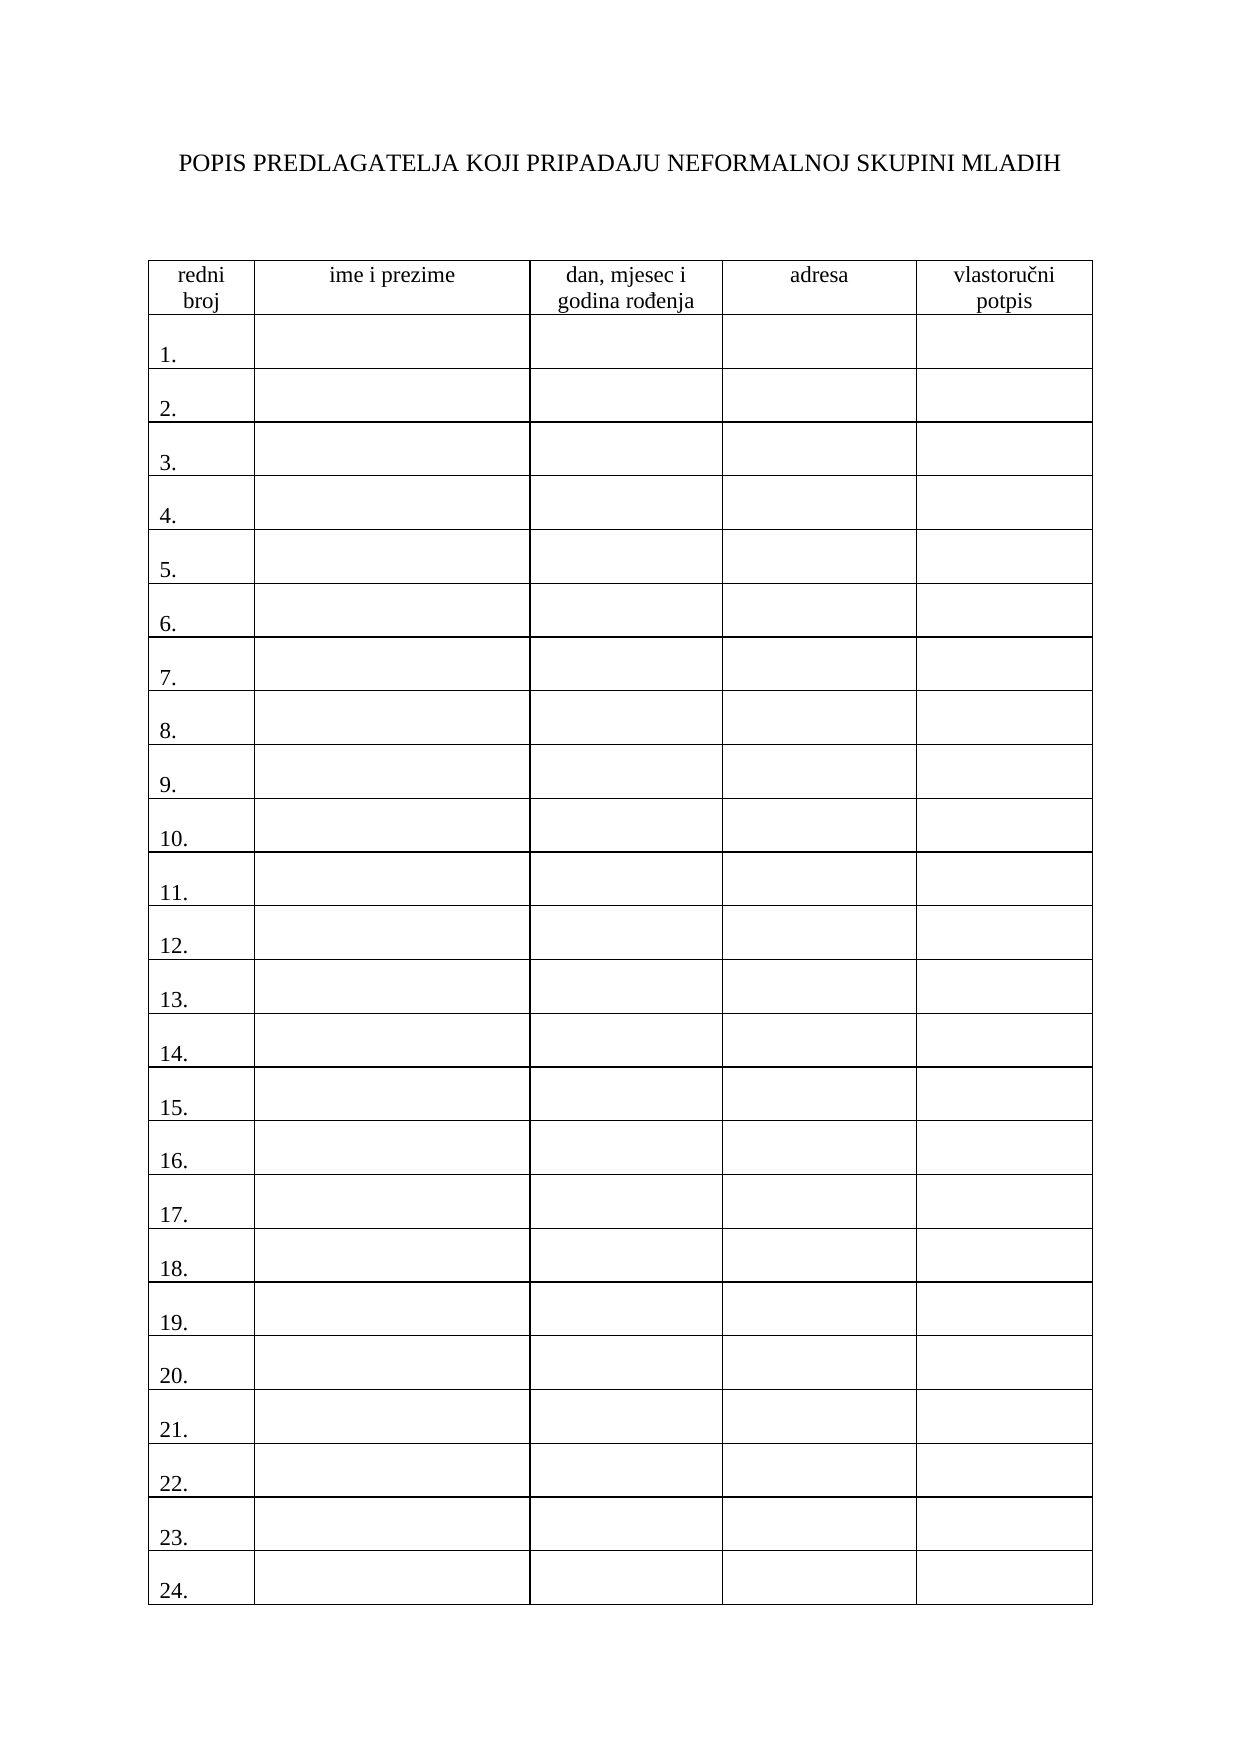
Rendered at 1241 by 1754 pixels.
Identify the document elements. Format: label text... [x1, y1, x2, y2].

table_cell 13. [149, 960, 254, 1013]
table_cell [917, 584, 1092, 636]
table_cell [917, 1551, 1092, 1604]
table_cell [531, 315, 722, 368]
table_cell [255, 638, 529, 690]
table_cell [255, 530, 529, 583]
table_cell 11. [149, 853, 254, 905]
table_cell 19. [149, 1283, 254, 1335]
table_cell [917, 853, 1092, 905]
table_cell 20. [149, 1336, 254, 1389]
table_header redni broj [149, 261, 254, 314]
table_cell [917, 799, 1092, 851]
table_cell [723, 1229, 916, 1281]
table_cell [531, 369, 722, 421]
table_cell [255, 423, 529, 475]
table_cell 10. [149, 799, 254, 851]
table_cell [255, 476, 529, 529]
table_cell 17. [149, 1175, 254, 1228]
table_cell [917, 1444, 1092, 1496]
table_cell 22. [149, 1444, 254, 1496]
table_cell [723, 1175, 916, 1228]
table_cell [723, 960, 916, 1013]
table_cell [255, 691, 529, 744]
table_cell 2. [149, 369, 254, 421]
table_cell [723, 423, 916, 475]
table_cell [723, 1444, 916, 1496]
table_cell [723, 1014, 916, 1066]
table_cell [917, 960, 1092, 1013]
table_cell [723, 476, 916, 529]
text POPIS PREDLAGATELJA KOJI PRIPADAJU NEFORMALNOJ SKUPINI MLADIH [148, 148, 1093, 176]
table_cell [917, 1229, 1092, 1281]
table_cell [531, 1068, 722, 1120]
table_cell [531, 423, 722, 475]
table_cell 16. [149, 1121, 254, 1174]
table_cell [255, 906, 529, 959]
table_cell 21. [149, 1390, 254, 1443]
table_cell [917, 906, 1092, 959]
table_cell 12. [149, 906, 254, 959]
table_cell [723, 638, 916, 690]
table_cell [723, 1498, 916, 1550]
table_cell [531, 1121, 722, 1174]
table_cell [531, 745, 722, 798]
table_cell [723, 584, 916, 636]
table_header vlastoručni potpis [917, 261, 1092, 314]
table_cell [531, 476, 722, 529]
table_cell [531, 960, 722, 1013]
table_cell [531, 1551, 722, 1604]
table_cell [255, 1444, 529, 1496]
table_cell [255, 853, 529, 905]
table_cell [917, 369, 1092, 421]
table_cell [531, 1283, 722, 1335]
table_header dan, mjesec i godina rođenja [531, 261, 722, 314]
table_cell [917, 530, 1092, 583]
table_header ime i prezime [255, 261, 529, 314]
table_cell [723, 906, 916, 959]
table_cell [723, 1336, 916, 1389]
table_cell [531, 530, 722, 583]
table_cell [723, 1121, 916, 1174]
table_cell [723, 853, 916, 905]
table_cell 7. [149, 638, 254, 690]
table_cell 6. [149, 584, 254, 636]
table_cell [255, 1283, 529, 1335]
table_cell [531, 638, 722, 690]
table_cell [917, 1068, 1092, 1120]
table_cell [255, 1175, 529, 1228]
table_cell 1. [149, 315, 254, 368]
table_cell [917, 423, 1092, 475]
table_cell [531, 1444, 722, 1496]
table_cell [255, 799, 529, 851]
table_cell [255, 745, 529, 798]
table_cell 18. [149, 1229, 254, 1281]
table_cell [917, 745, 1092, 798]
table_cell [255, 584, 529, 636]
table_cell [255, 1068, 529, 1120]
table_cell 23. [149, 1498, 254, 1550]
table_cell [255, 1498, 529, 1550]
table_cell 3. [149, 423, 254, 475]
table_cell [531, 799, 722, 851]
table_cell [255, 1121, 529, 1174]
table_cell [917, 1498, 1092, 1550]
table_cell [255, 1229, 529, 1281]
table_cell [723, 1068, 916, 1120]
table_cell 5. [149, 530, 254, 583]
table_cell 15. [149, 1068, 254, 1120]
table_cell [255, 1551, 529, 1604]
table_cell 14. [149, 1014, 254, 1066]
table_cell [723, 530, 916, 583]
table_cell [531, 853, 722, 905]
table_cell 8. [149, 691, 254, 744]
table_header adresa [723, 261, 916, 314]
table_cell [917, 1121, 1092, 1174]
table_cell [531, 906, 722, 959]
table_cell [531, 1336, 722, 1389]
table_cell [531, 1014, 722, 1066]
table_cell [723, 799, 916, 851]
table_cell 9. [149, 745, 254, 798]
table_cell [531, 1229, 722, 1281]
table_cell 24. [149, 1551, 254, 1604]
table_cell [917, 1336, 1092, 1389]
table_cell [255, 315, 529, 368]
table_cell 4. [149, 476, 254, 529]
table_cell [531, 691, 722, 744]
table_cell [917, 1014, 1092, 1066]
table_cell [531, 584, 722, 636]
table_cell [723, 315, 916, 368]
table_cell [255, 960, 529, 1013]
table_cell [917, 476, 1092, 529]
table_cell [255, 1014, 529, 1066]
table_cell [917, 638, 1092, 690]
table_cell [531, 1175, 722, 1228]
table_cell [255, 1336, 529, 1389]
table_cell [723, 691, 916, 744]
table_cell [917, 315, 1092, 368]
table_cell [917, 1175, 1092, 1228]
table_cell [531, 1498, 722, 1550]
table_cell [917, 1390, 1092, 1443]
table_cell [723, 1551, 916, 1604]
table_cell [917, 691, 1092, 744]
table_cell [531, 1390, 722, 1443]
table_cell [723, 1390, 916, 1443]
table_cell [723, 1283, 916, 1335]
table_cell [255, 1390, 529, 1443]
table_cell [917, 1283, 1092, 1335]
table_cell [723, 745, 916, 798]
table_cell [723, 369, 916, 421]
table_cell [255, 369, 529, 421]
